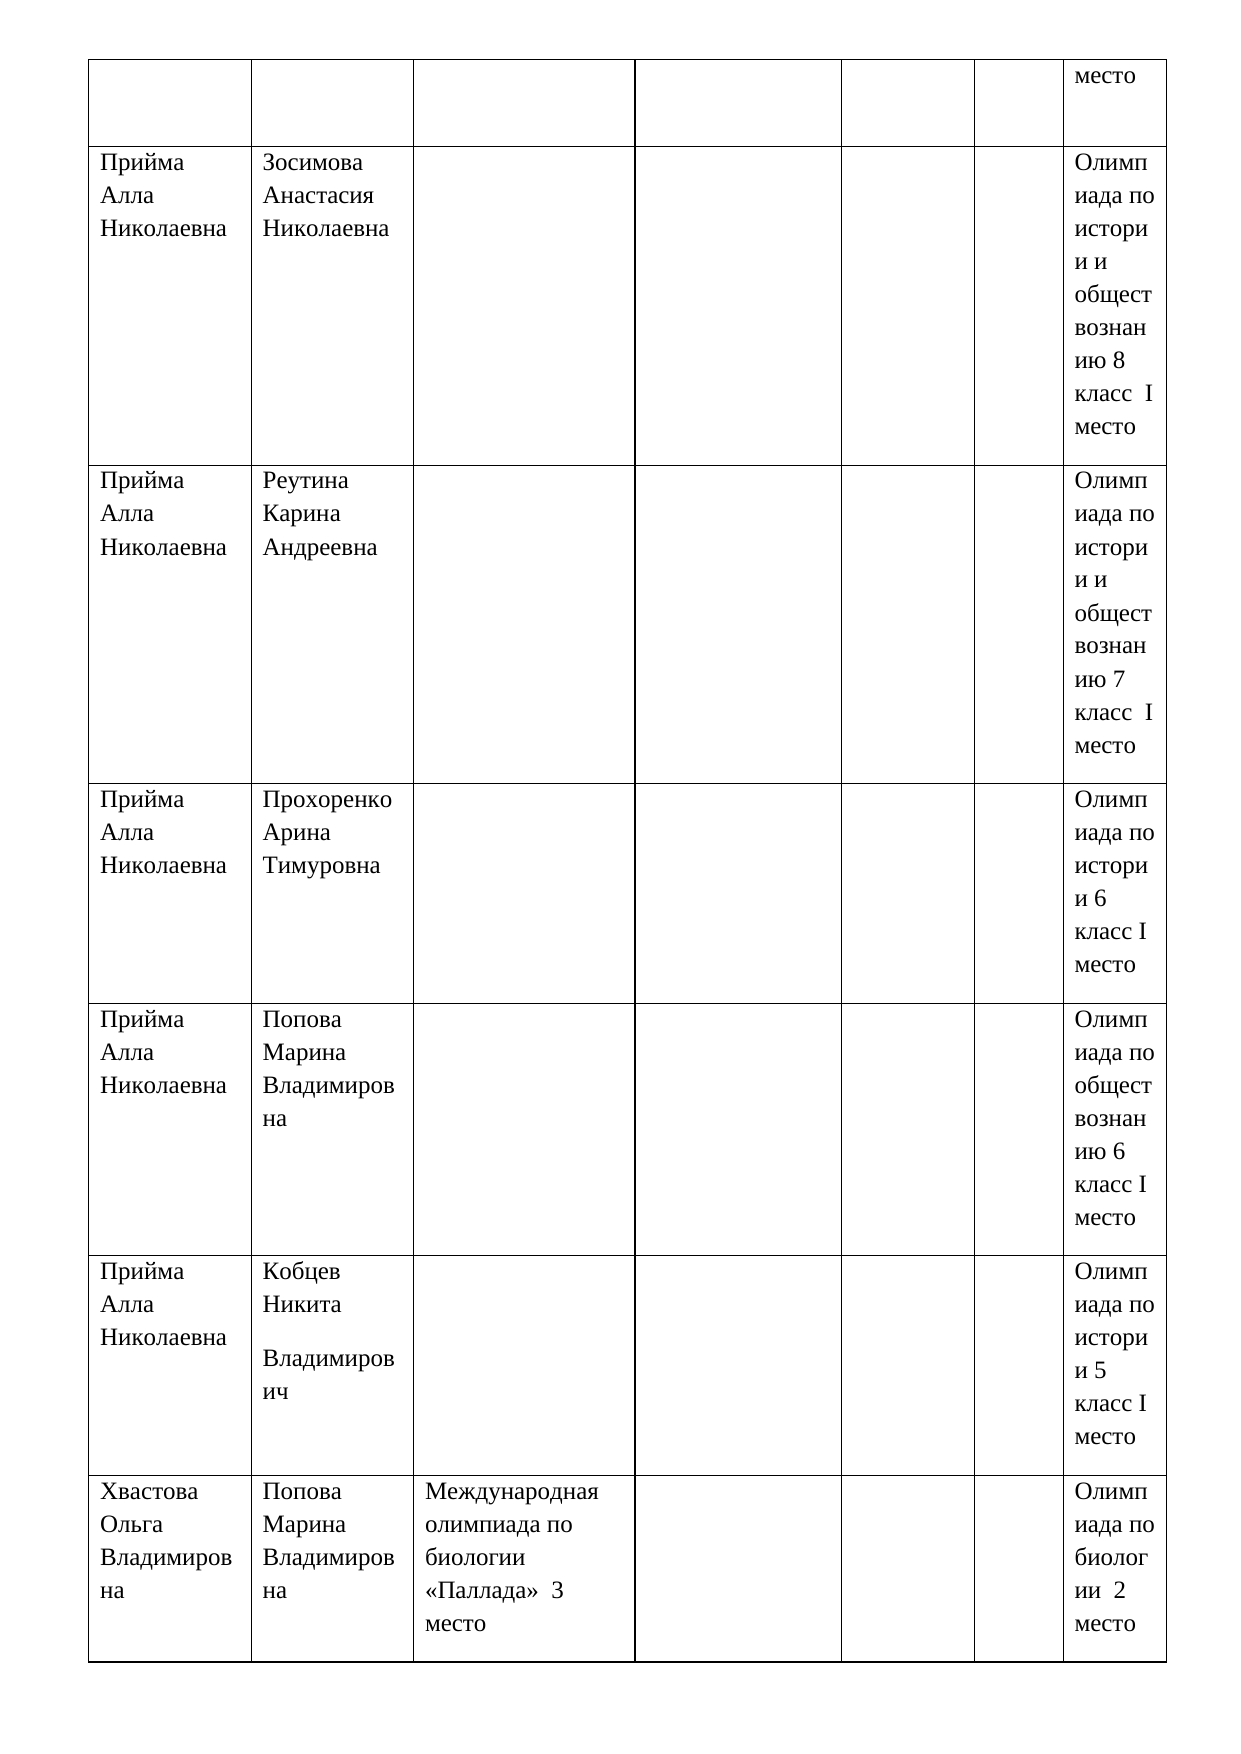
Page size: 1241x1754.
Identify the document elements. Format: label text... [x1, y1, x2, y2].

table_cell [636, 784, 841, 1003]
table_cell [252, 60, 413, 146]
table_cell [842, 1476, 974, 1661]
table_cell [636, 466, 841, 783]
table_cell [842, 147, 974, 464]
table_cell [414, 1476, 634, 1661]
table_cell Прийма Алла Николаевна [89, 784, 251, 1003]
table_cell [89, 60, 251, 146]
table_cell [636, 1476, 841, 1661]
table_cell [414, 147, 634, 464]
table_cell Кобцев Никита Владимирович [252, 1256, 413, 1475]
table_cell [414, 60, 634, 146]
table_cell Прийма Алла Николаевна [89, 147, 251, 464]
table_cell Реутина Карина Андреевна [252, 466, 413, 783]
table_cell [842, 1004, 974, 1255]
table_cell Прийма Алла Николаевна [89, 1004, 251, 1255]
table_cell [975, 60, 1063, 146]
table_cell Олимпиада по истории и обществознанию 7 класс I место [1064, 466, 1166, 783]
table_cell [89, 1476, 251, 1661]
table_cell [414, 1256, 634, 1475]
table_cell [636, 1004, 841, 1255]
table_cell [414, 784, 634, 1003]
table_cell Олимпиада по истории 5 класс I место [1064, 1256, 1166, 1475]
table_cell Зосимова Анастасия Николаевна [252, 147, 413, 464]
table_cell [842, 60, 974, 146]
table_cell Прохоренко Арина Тимуровна [252, 784, 413, 1003]
table_cell [842, 466, 974, 783]
table_cell Олимпиада по истории 6 класс I место [1064, 784, 1166, 1003]
table_cell [975, 784, 1063, 1003]
table_cell [842, 1256, 974, 1475]
table_cell [975, 147, 1063, 464]
table_cell Попова Марина Владимировна [252, 1004, 413, 1255]
table_cell Прийма Алла Николаевна [89, 466, 251, 783]
table_cell [975, 1004, 1063, 1255]
table_cell [842, 784, 974, 1003]
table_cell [1064, 60, 1166, 146]
table_cell [975, 1256, 1063, 1475]
table_cell [636, 147, 841, 464]
table_cell [414, 1004, 634, 1255]
table_cell [414, 466, 634, 783]
table_cell Прийма Алла Николаевна [89, 1256, 251, 1475]
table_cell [1064, 1476, 1166, 1661]
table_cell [1064, 147, 1166, 464]
table_cell [636, 60, 841, 146]
table_cell Олимпиада по обществознанию 6 класс I место [1064, 1004, 1166, 1255]
table_cell Попова Марина Владимировна [252, 1476, 413, 1661]
table_cell [975, 1476, 1063, 1661]
table_cell [636, 1256, 841, 1475]
table_cell [975, 466, 1063, 783]
